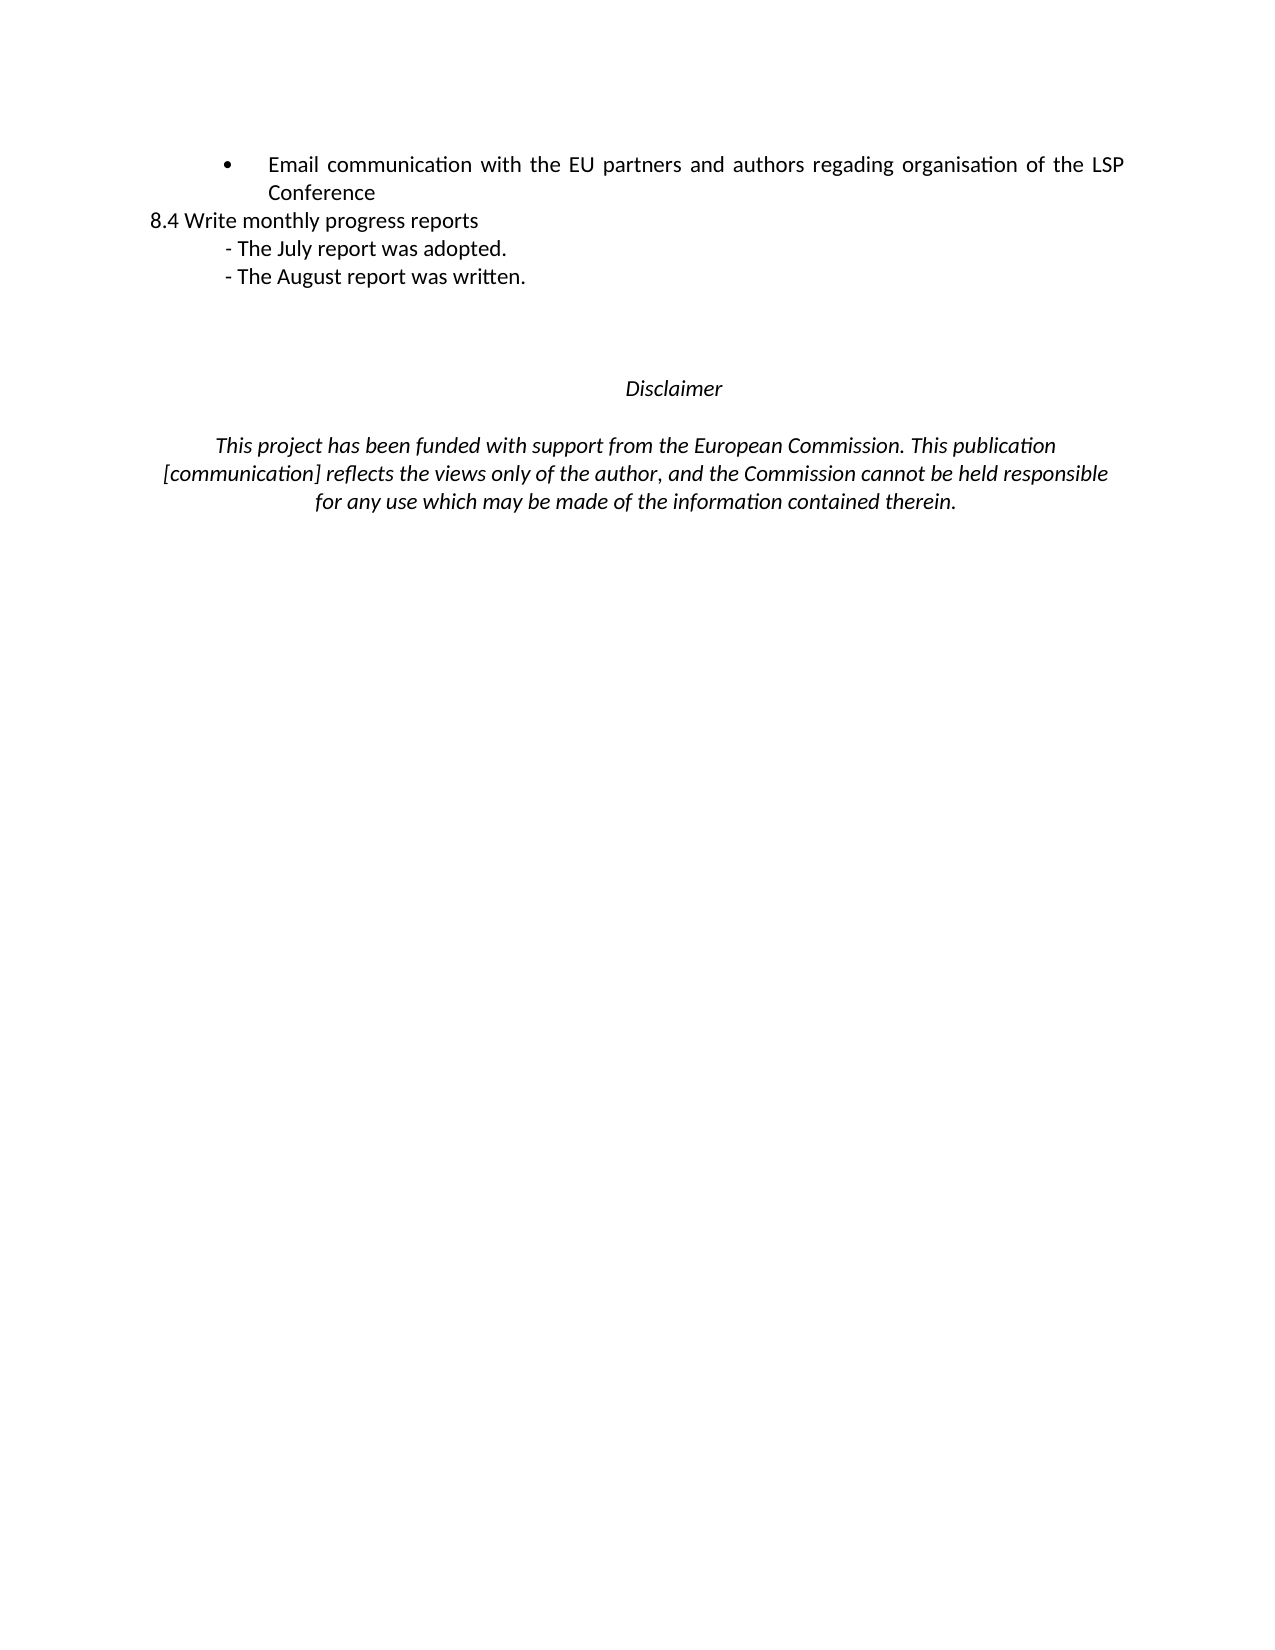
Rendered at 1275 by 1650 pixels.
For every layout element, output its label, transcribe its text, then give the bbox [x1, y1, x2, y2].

text 8.4 Write monthly progress reports [150, 206, 1125, 234]
text Disclaimer [225, 374, 1125, 402]
text - The July report was adopted. [225, 234, 1125, 262]
text - The August report was written. [225, 262, 1125, 290]
text This project has been funded with support from the European Commission. This publication [communication] reflects the views only of the author, and the Commission cannot be held responsible for any use which may be made of the information contained therein. [150, 431, 1125, 515]
list Email communication with the EU partners and authors regading organisation of the LSP Conference [224, 150, 1125, 206]
